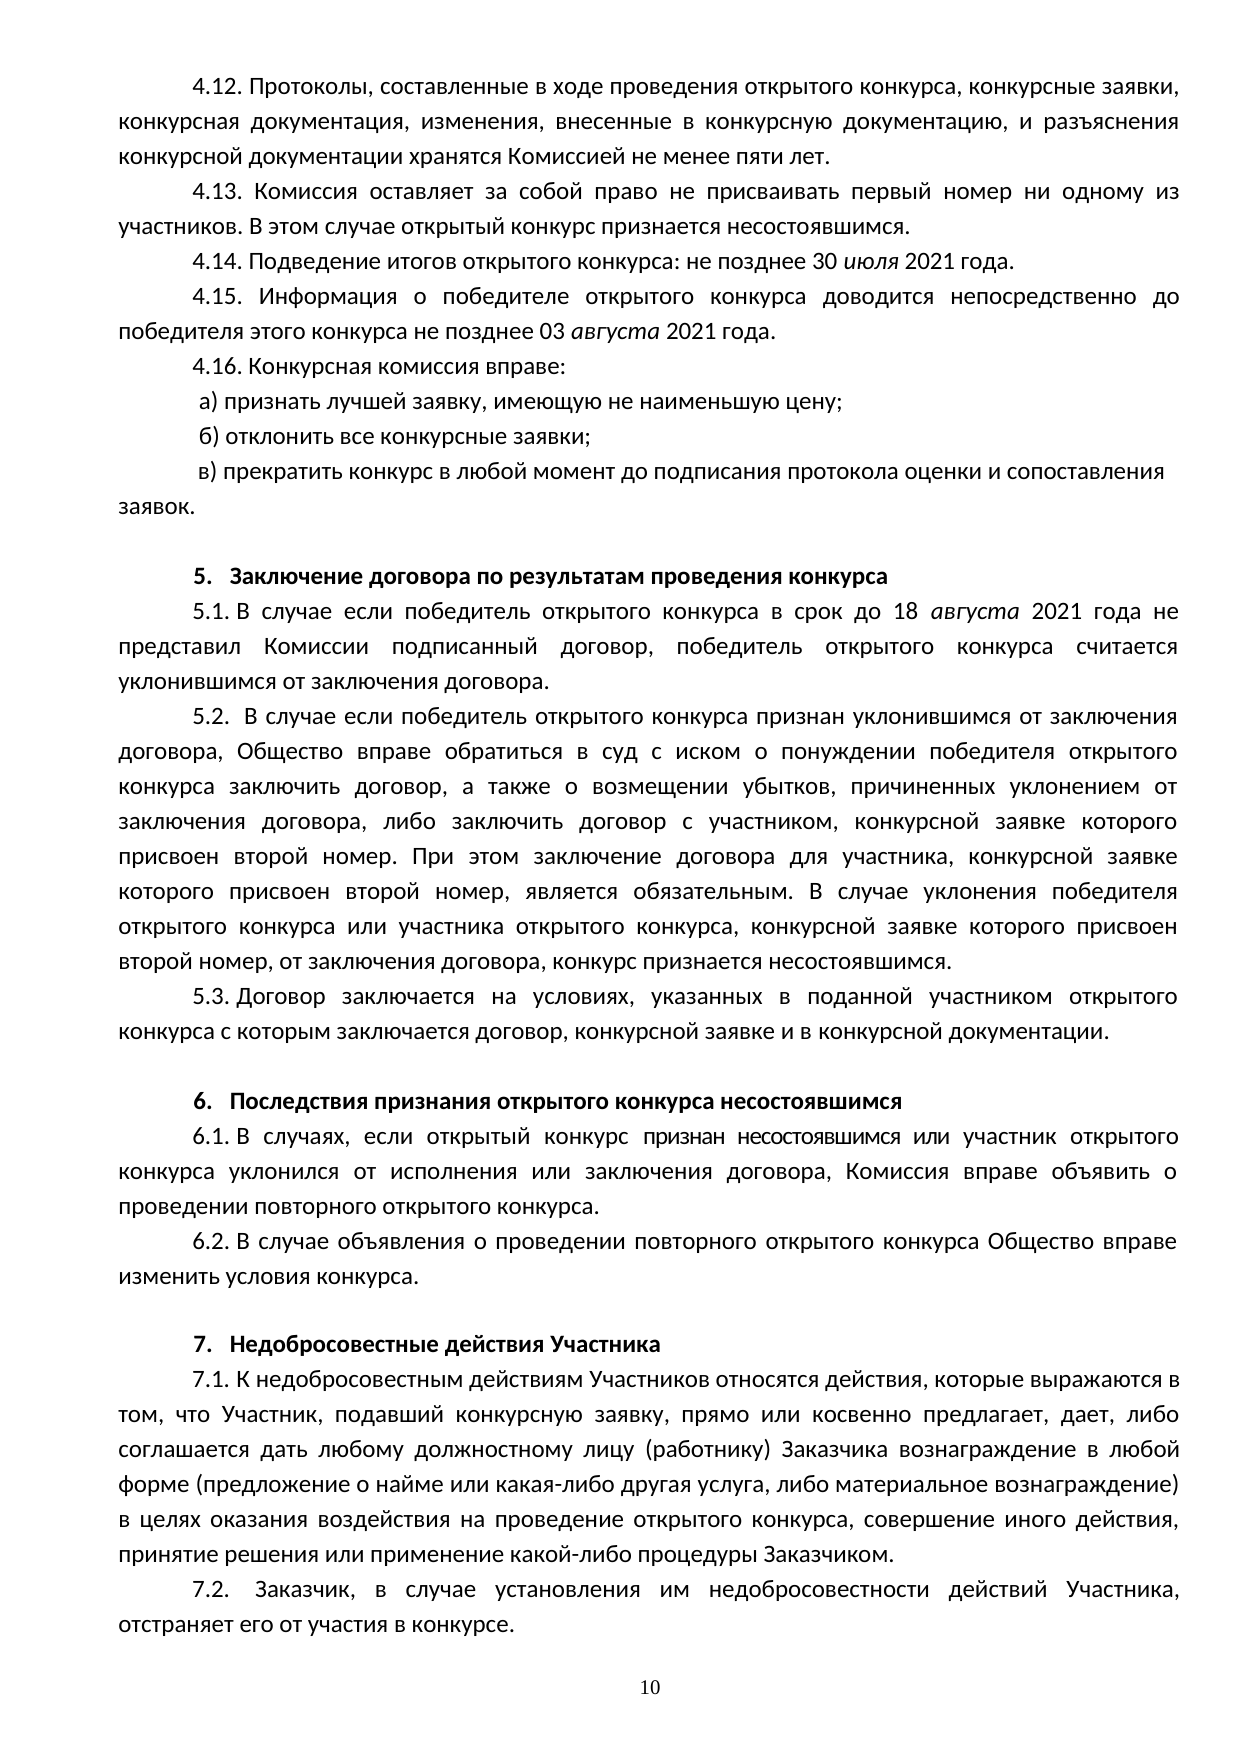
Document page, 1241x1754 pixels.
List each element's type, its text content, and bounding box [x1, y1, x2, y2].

list Заказчик, в случае установления им недобросовестности действий Участника, отстраняет его от участия в конкурсе. [118, 1573, 1181, 1639]
list Заключение договора по результатам проведения конкурса [118, 560, 1181, 591]
text б) отклонить все конкурсные заявки; [193, 420, 1181, 451]
text а) признать лучшей заявку, имеющую не наименьшую цену; [193, 385, 1181, 416]
list Договор заключается на условиях, указанных в поданной участником открытого конкурса с которым заключается договор, конкурсной заявке и в конкурсной документации. [118, 980, 1179, 1046]
list Последствия признания открытого конкурса несостоявшимся [118, 1085, 1181, 1116]
text в) прекратить конкурс в любой момент до подписания протокола оценки и сопоставления заявок. [118, 455, 1181, 521]
text 4.14. Подведение итогов открытого конкурса: не позднее 30 июля 2021 года. [118, 245, 1181, 276]
text 4.16. Конкурсная комиссия вправе: [118, 350, 1181, 381]
list В случае если победитель открытого конкурса признан уклонившимся от заключения договора, Общество вправе обратиться в суд с иском о понуждении победителя открытого конкурса заключить договор, а также о возмещении убытков, причиненных уклонением от заключения договора, либо заключить договор с участником, конкурсной заявке которого присвоен второй номер. При этом заключение договора для участника, конкурсной заявке которого присвоен второй номер, является обязательным. В случае уклонения победителя открытого конкурса или участника открытого конкурса, конкурсной заявке которого присвоен второй номер, от заключения договора, конкурс признается несостоявшимся. [118, 700, 1179, 976]
list В случае если победитель открытого конкурса в срок до 18 августа 2021 года не представил Комиссии подписанный договор, победитель открытого конкурса считается уклонившимся от заключения договора. [118, 595, 1179, 696]
list Недобросовестные действия Участника [118, 1328, 1181, 1359]
list К недобросовестным действиям Участников относятся действия, которые выражаются в том, что Участник, подавший конкурсную заявку, прямо или косвенно предлагает, дает, либо соглашается дать любому должностному лицу (работнику) Заказчика вознаграждение в любой форме (предложение о найме или какая-либо другая услуга, либо материальное вознаграждение) в целях оказания воздействия на проведение открытого конкурса, совершение иного действия, принятие решения или применение какой-либо процедуры Заказчиком. [118, 1363, 1181, 1569]
text 4.15. Информация о победителе открытого конкурса доводится непосредственно до победителя этого конкурса не позднее 03 августа 2021 года. [118, 280, 1181, 346]
text 4.12. Протоколы, составленные в ходе проведения открытого конкурса, конкурсные заявки, конкурсная документация, изменения, внесенные в конкурсную документацию, и разъяснения конкурсной документации хранятся Комиссией не менее пяти лет. [118, 70, 1181, 171]
list В случаях, если открытый конкурс признан несостоявшимся или участник открытого конкурса уклонился от исполнения или заключения договора, Комиссия вправе объявить о проведении повторного открытого конкурса. [118, 1120, 1179, 1221]
text 4.13. Комиссия оставляет за собой право не присваивать первый номер ни одному из участников. В этом случае открытый конкурс признается несостоявшимся. [118, 175, 1181, 241]
list В случае объявления о проведении повторного открытого конкурса Общество вправе изменить условия конкурса. [118, 1225, 1179, 1291]
